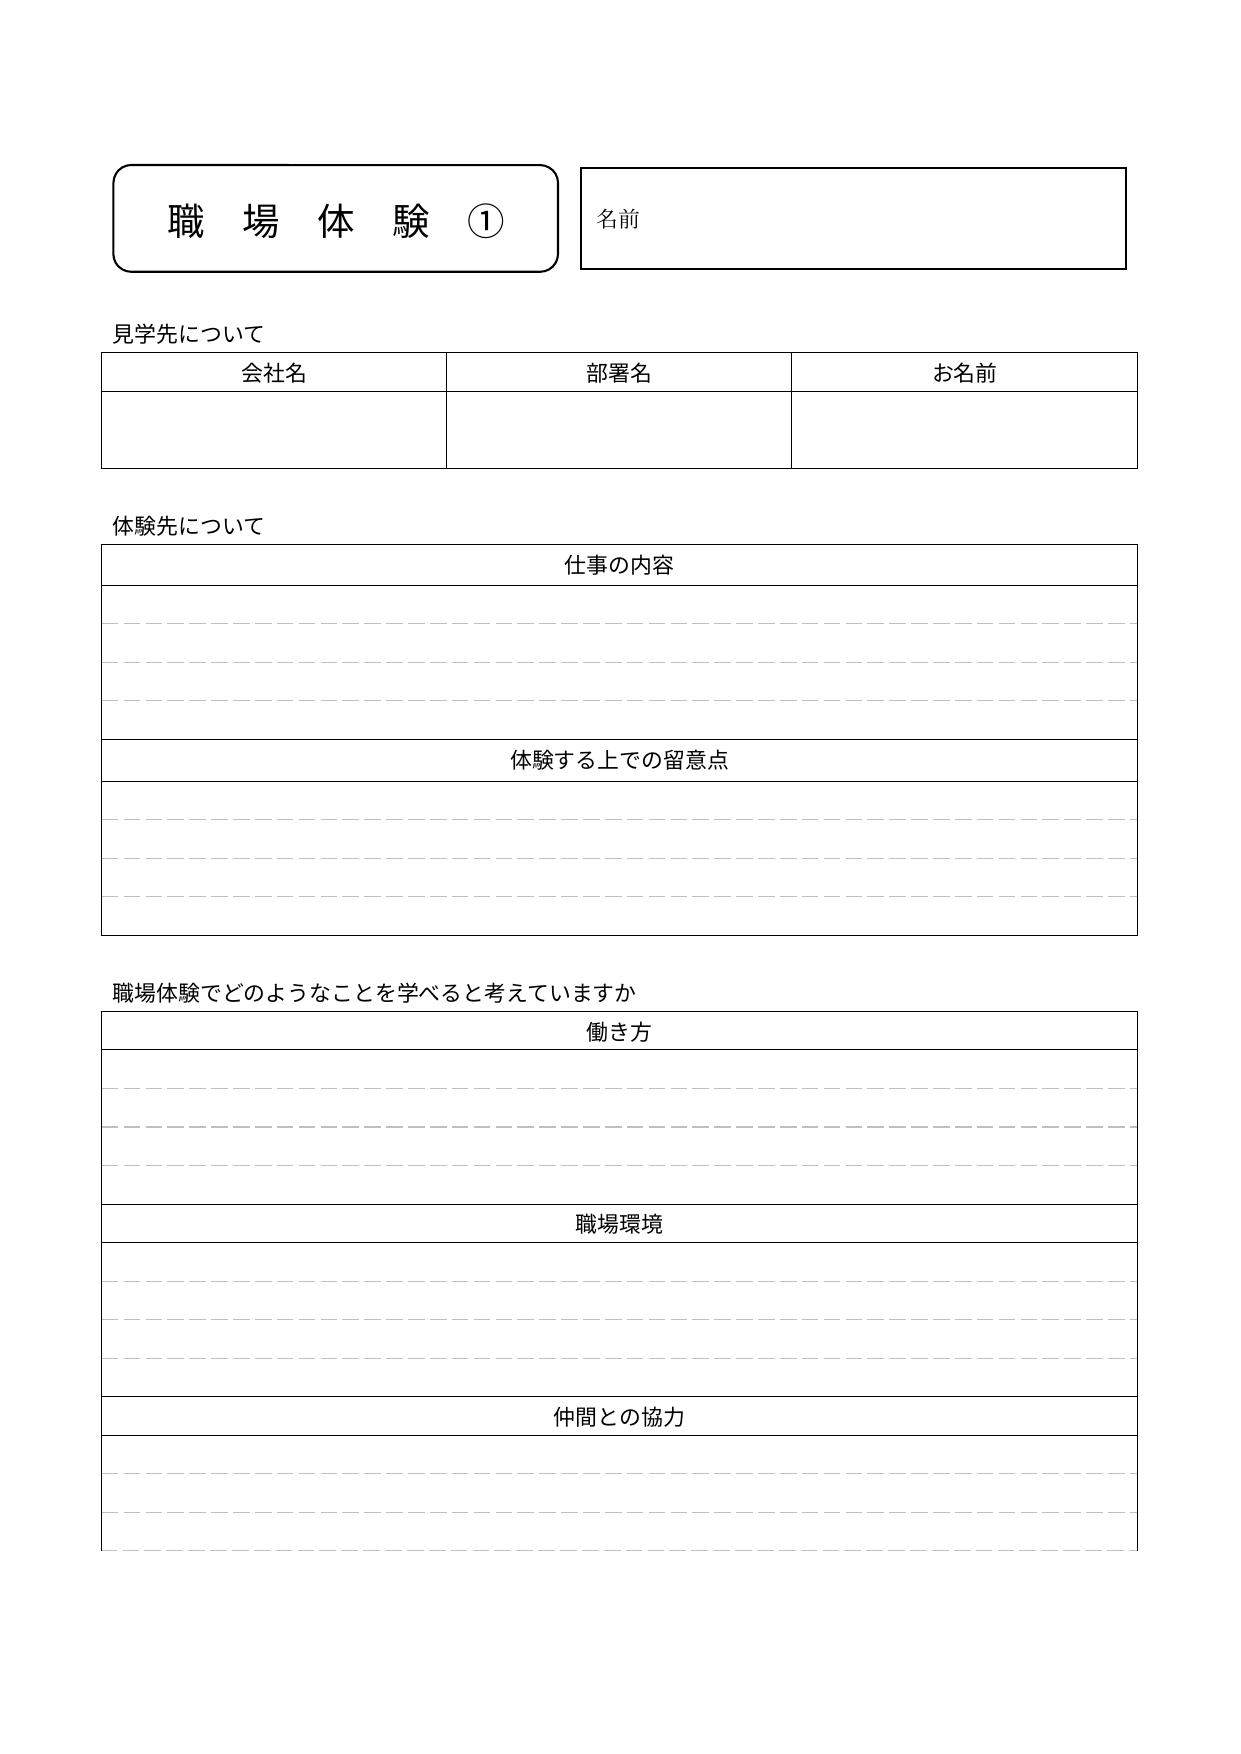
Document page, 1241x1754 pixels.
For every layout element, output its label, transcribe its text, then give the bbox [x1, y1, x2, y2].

table_cell [792, 392, 1137, 468]
table_cell [102, 700, 1137, 739]
table_cell [102, 1512, 1137, 1550]
table_cell [102, 1088, 1137, 1126]
text 体験先について [112, 506, 1128, 544]
table_header 会社名 [102, 353, 446, 391]
table_cell [102, 662, 1137, 700]
table_cell [102, 1281, 1137, 1319]
table_cell [102, 896, 1137, 935]
table_cell 職場環境 [102, 1205, 1137, 1242]
table_cell [102, 586, 1137, 623]
table_cell [102, 392, 446, 468]
table_cell [102, 1126, 1137, 1165]
table_header 仕事の内容 [102, 545, 1137, 585]
table_cell [102, 819, 1137, 858]
table_cell [102, 1319, 1137, 1358]
table_header 働き方 [102, 1012, 1137, 1049]
table_cell [447, 392, 791, 468]
table_cell 体験する上での留意点 [102, 740, 1137, 781]
text 職場体験でどのようなことを学べると考えていますか [112, 973, 1128, 1011]
text 見学先について [112, 314, 1128, 352]
table_cell [102, 1436, 1137, 1473]
table_cell [102, 858, 1137, 896]
table_cell [102, 782, 1137, 819]
table_cell 仲間との協力 [102, 1397, 1137, 1435]
table_cell [102, 1165, 1137, 1203]
table_cell [102, 1473, 1137, 1512]
table_header 部署名 [447, 353, 791, 391]
table_cell [102, 623, 1137, 662]
table_cell [102, 1358, 1137, 1396]
table_cell [102, 1243, 1137, 1281]
table_header お名前 [792, 353, 1137, 391]
table_cell [102, 1050, 1137, 1088]
